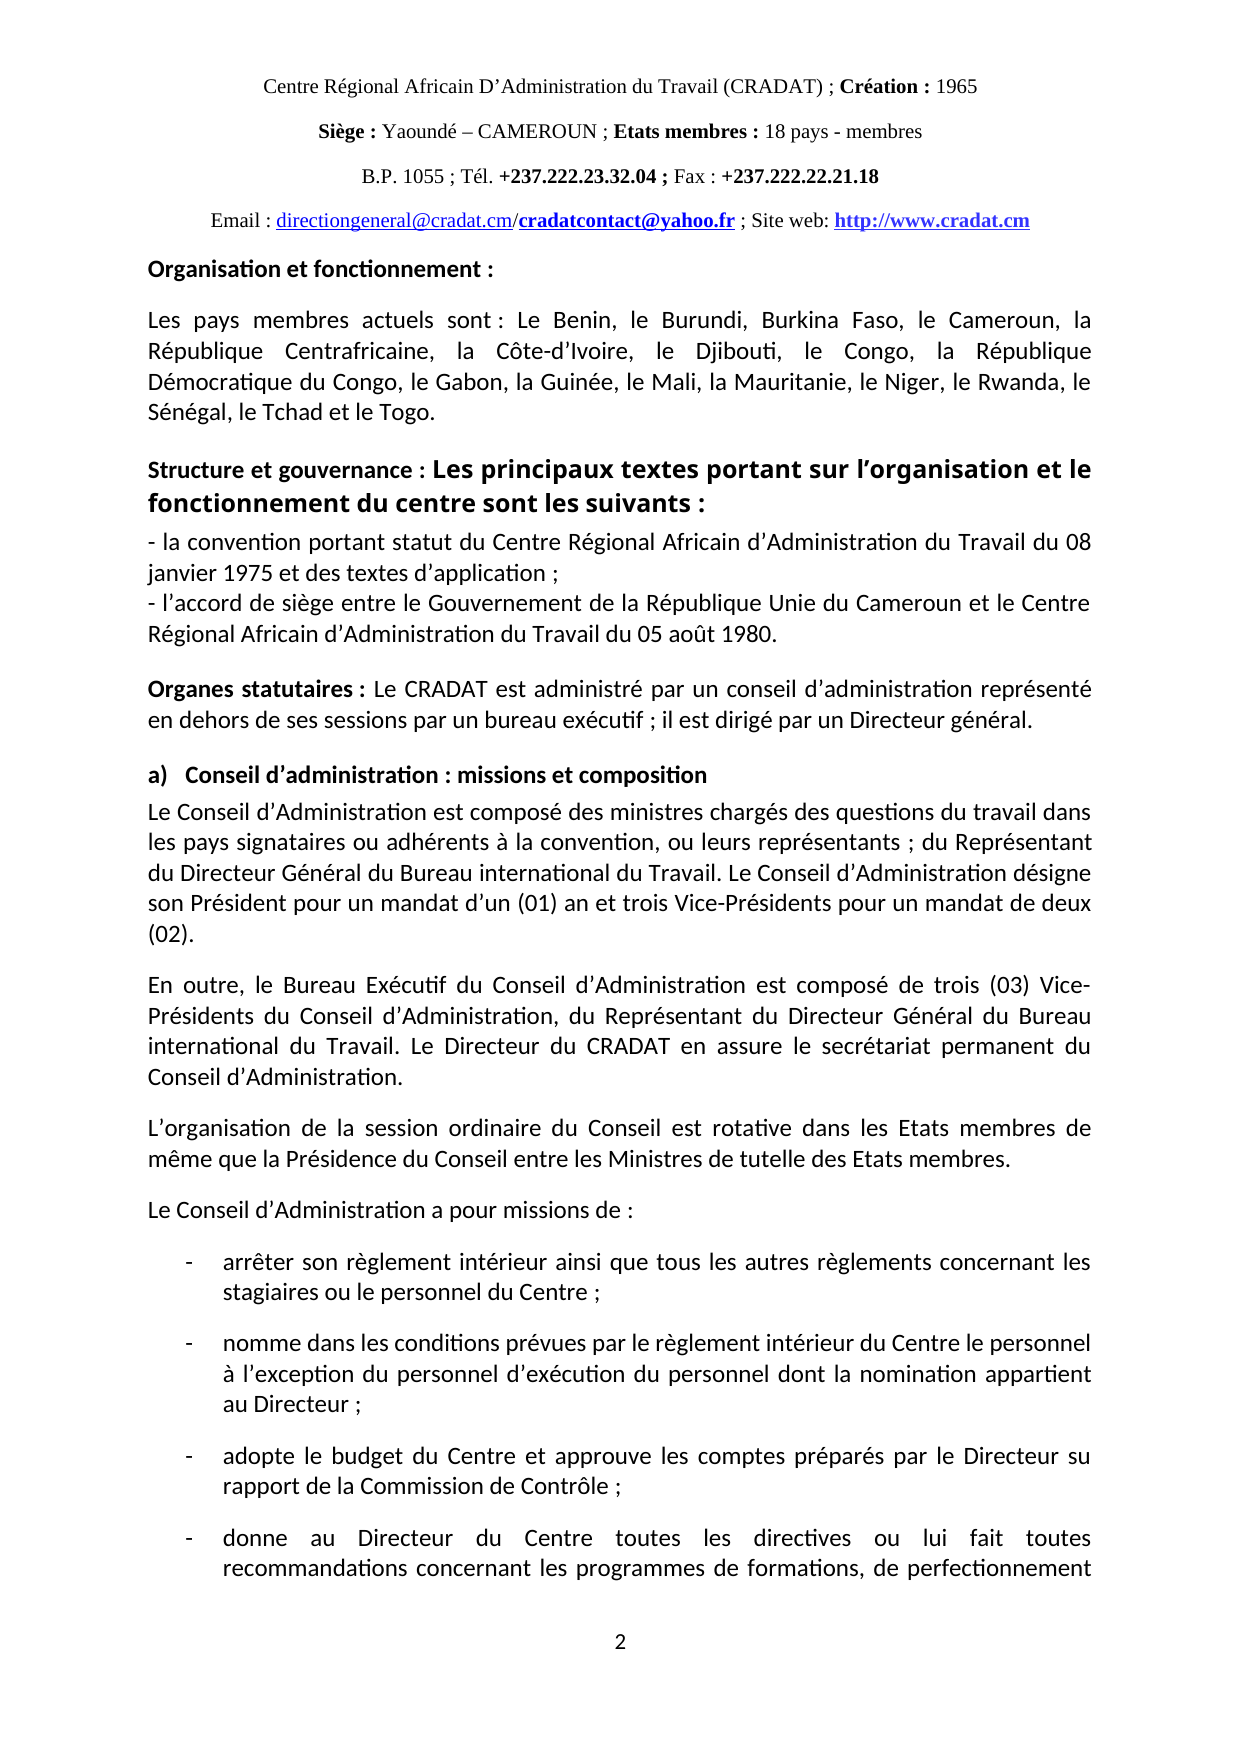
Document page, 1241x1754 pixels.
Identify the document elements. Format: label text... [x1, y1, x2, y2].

text Les pays membres actuels sont : Le Benin, le Burundi, Burkina Faso, le Cameroun, la République Centrafricaine, la Côte-d’Ivoire, le Djibouti, le Congo, la République Démocratique du Congo, le Gabon, la Guinée, le Mali, la Mauritanie, le Niger, le Rwanda, le Sénégal, le Tchad et le Togo. [148, 305, 1093, 427]
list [185, 1522, 1093, 1583]
list adopte le budget du Centre et approuve les comptes préparés par le Directeur su rapport de la Commission de Contrôle ; [185, 1440, 1093, 1501]
text En outre, le Bureau Exécutif du Conseil d’Administration est composé de trois (03) Vice-Présidents du Conseil d’Administration, du Représentant du Directeur Général du Bureau international du Travail. Le Directeur du CRADAT en assure le secrétariat permanent du Conseil d’Administration. [148, 969, 1093, 1092]
subtitle Conseil d’administration : missions et composition [148, 759, 1093, 790]
subtitle Structure et gouvernance : Les principaux textes portant sur l’organisation et le fonctionnement du centre sont les suivants : [148, 452, 1093, 520]
text L’organisation de la session ordinaire du Conseil est rotative dans les Etats membres de même que la Présidence du Conseil entre les Ministres de tutelle des Etats membres. [148, 1112, 1093, 1173]
list - la convention portant statut du Centre Régional Africain d’Administration du Travail du 08 janvier 1975 et des textes d’application ; [148, 526, 1093, 587]
text Organisation et fonctionnement : [148, 253, 1093, 284]
list nomme dans les conditions prévues par le règlement intérieur du Centre le personnel à l’exception du personnel d’exécution du personnel dont la nomination appartient au Directeur ; [185, 1327, 1093, 1419]
list - l’accord de siège entre le Gouvernement de la République Unie du Cameroun et le Centre Régional Africain d’Administration du Travail du 05 août 1980. [148, 587, 1093, 648]
list arrêter son règlement intérieur ainsi que tous les autres règlements concernant les stagiaires ou le personnel du Centre ; [185, 1246, 1093, 1307]
subtitle Organes statutaires : Le CRADAT est administré par un conseil d’administration représenté en dehors de ses sessions par un bureau exécutif ; il est dirigé par un Directeur général. [148, 673, 1093, 734]
text Le Conseil d’Administration a pour missions de : [148, 1194, 1093, 1225]
text Le Conseil d’Administration est composé des ministres chargés des questions du travail dans les pays signataires ou adhérents à la convention, ou leurs représentants ; du Représentant du Directeur Général du Bureau international du Travail. Le Conseil d’Administration désigne son Président pour un mandat d’un (01) an et trois Vice-Présidents pour un mandat de deux (02). [148, 796, 1093, 949]
